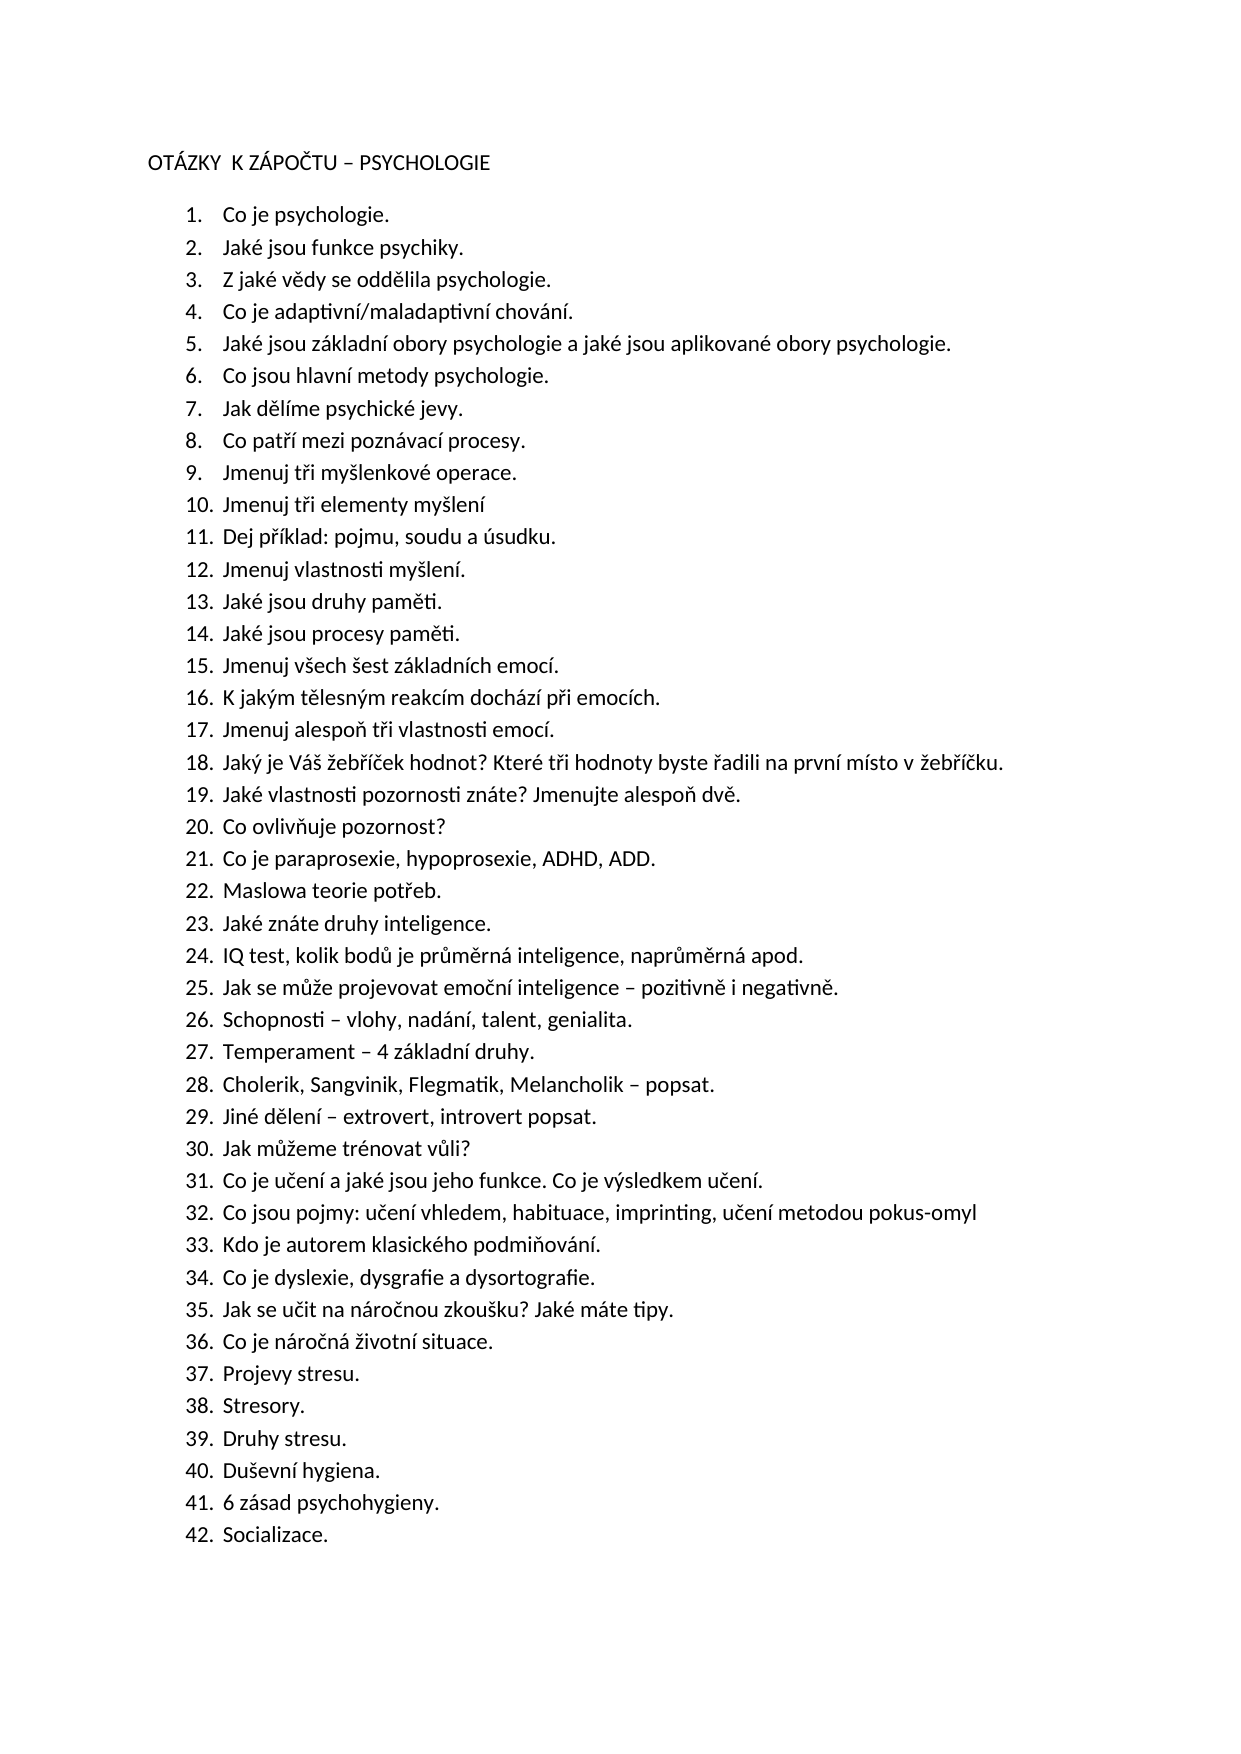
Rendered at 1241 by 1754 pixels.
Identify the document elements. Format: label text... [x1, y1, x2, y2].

list Temperament – 4 základní druhy. [185, 1037, 1093, 1066]
list Kdo je autorem klasického podmiňování. [185, 1231, 1093, 1259]
list Cholerik, Sangvinik, Flegmatik, Melancholik – popsat. [185, 1070, 1093, 1098]
list Maslowa teorie potřeb. [185, 877, 1093, 904]
list Jmenuj alespoň tři vlastnosti emocí. [185, 716, 1093, 744]
list Jaké jsou funkce psychiky. [185, 233, 1093, 261]
list Jaký je Váš žebříček hodnot? Které tři hodnoty byste řadili na první místo v žebříčku. [185, 748, 1093, 776]
list Jmenuj vlastnosti myšlení. [185, 555, 1093, 583]
list Jaké jsou základní obory psychologie a jaké jsou aplikované obory psychologie. [185, 329, 1093, 357]
list Co je paraprosexie, hypoprosexie, ADHD, ADD. [185, 844, 1093, 872]
list Co jsou pojmy: učení vhledem, habituace, imprinting, učení metodou pokus-omyl [185, 1198, 1093, 1226]
list 6 zásad psychohygieny. [185, 1488, 1093, 1516]
list Jak se učit na náročnou zkoušku? Jaké máte tipy. [185, 1295, 1093, 1323]
list Co je dyslexie, dysgrafie a dysortografie. [185, 1263, 1093, 1291]
list Z jaké vědy se oddělila psychologie. [185, 265, 1093, 293]
list Duševní hygiena. [185, 1456, 1093, 1484]
list Schopnosti – vlohy, nadání, talent, genialita. [185, 1005, 1093, 1033]
text OTÁZKY K ZÁPOČTU – PSYCHOLOGIE [148, 148, 1093, 176]
list Stresory. [185, 1392, 1093, 1419]
list Co je adaptivní/maladaptivní chování. [185, 297, 1093, 325]
list K jakým tělesným reakcím dochází při emocích. [185, 683, 1093, 711]
list Socializace. [185, 1520, 1093, 1548]
list Jaké jsou druhy paměti. [185, 587, 1093, 615]
list Druhy stresu. [185, 1424, 1093, 1452]
list Co patří mezi poznávací procesy. [185, 426, 1093, 454]
list Co je psychologie. [185, 201, 1093, 229]
list Jak dělíme psychické jevy. [185, 394, 1093, 422]
list IQ test, kolik bodů je průměrná inteligence, naprůměrná apod. [185, 941, 1093, 969]
list Jaké znáte druhy inteligence. [185, 909, 1093, 937]
list Jmenuj tři elementy myšlení [185, 490, 1093, 518]
list Jak se může projevovat emoční inteligence – pozitivně i negativně. [185, 973, 1093, 1001]
list Jaké vlastnosti pozornosti znáte? Jmenujte alespoň dvě. [185, 780, 1093, 808]
list Jaké jsou procesy paměti. [185, 619, 1093, 647]
list Jak můžeme trénovat vůli? [185, 1134, 1093, 1162]
list Co je náročná životní situace. [185, 1327, 1093, 1355]
list Co je učení a jaké jsou jeho funkce. Co je výsledkem učení. [185, 1166, 1093, 1194]
list Jmenuj tři myšlenkové operace. [185, 458, 1093, 486]
list Co ovlivňuje pozornost? [185, 812, 1093, 840]
list Jiné dělení – extrovert, introvert popsat. [185, 1102, 1093, 1130]
list Dej příklad: pojmu, soudu a úsudku. [185, 522, 1093, 551]
list Projevy stresu. [185, 1359, 1093, 1387]
list Co jsou hlavní metody psychologie. [185, 362, 1093, 389]
list Jmenuj všech šest základních emocí. [185, 651, 1093, 679]
